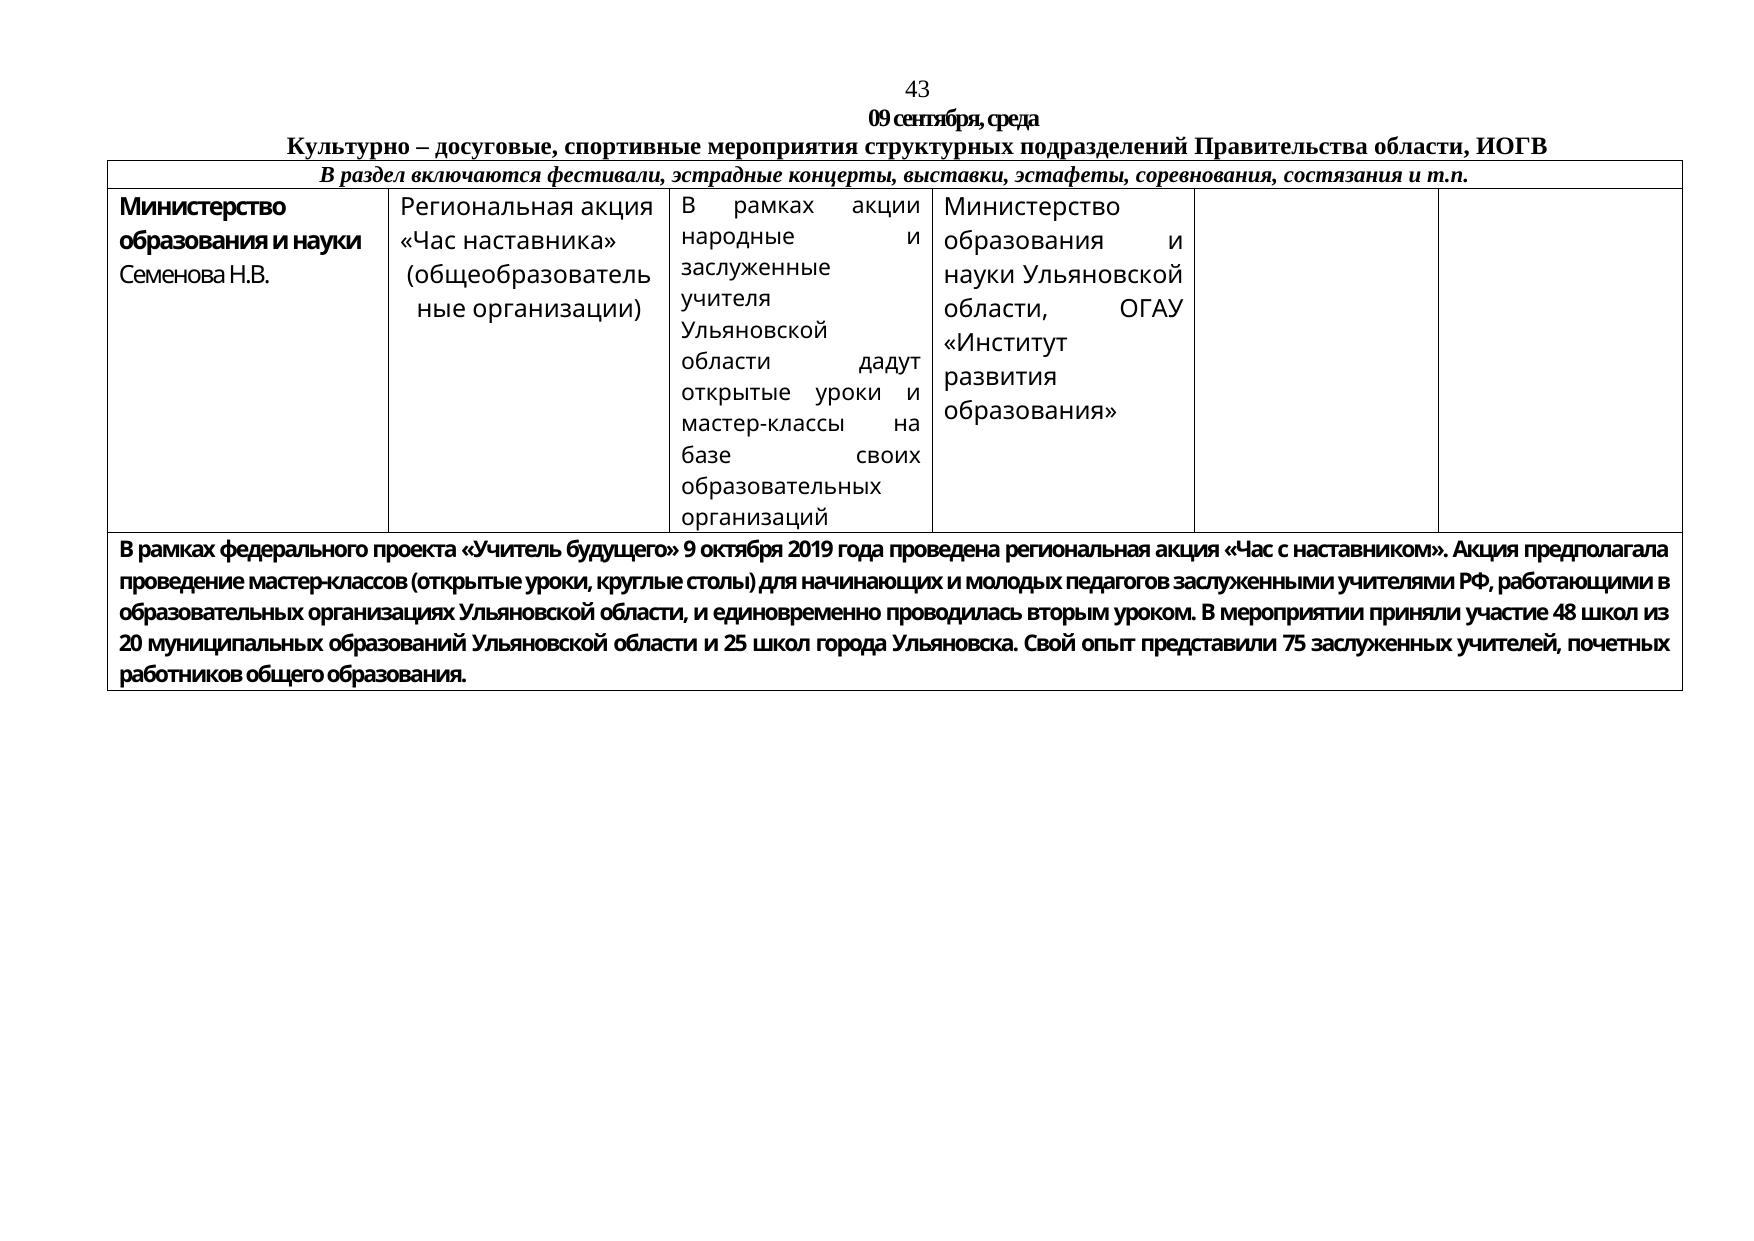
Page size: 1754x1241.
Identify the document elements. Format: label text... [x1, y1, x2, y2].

text Культурно – досуговые, спортивные мероприятия структурных подразделений Правительства области, ИОГВ [118, 131, 1716, 160]
table_cell В рамках акции народные и заслуженные учителя Ульяновской области дадут открытые уроки и мастер-классы на базе своих образовательных организаций [670, 189, 932, 532]
table_cell [1439, 189, 1682, 532]
table_cell В рамках федерального проекта «Учитель будущего» 9 октября 2019 года проведена региональная акция «Час с наставником». Акция предполагала проведение мастер-классов (открытые уроки, круглые столы) для начинающих и молодых педагогов заслуженными учителями РФ, работающими в образовательных организациях Ульяновской области, и единовременно проводилась вторым уроком. В мероприятии приняли участие 48 школ из 20 муниципальных образований Ульяновской области и 25 школ города Ульяновска. Свой опыт представили 75 заслуженных учителей, почетных работников общего образования. [108, 533, 1682, 689]
table_header В раздел включаются фестивали, эстрадные концерты, выставки, эстафеты, соревнования, состязания и т.п. [108, 161, 1682, 187]
table_cell [1195, 189, 1438, 532]
text 09 сентября, среда [193, 103, 1716, 131]
table_cell Министерство образования и науки Семенова Н.В. [108, 189, 388, 532]
table_cell Региональная акция «Час наставника» (общеобразовательные организации) [389, 189, 669, 532]
table_cell Министерство образования и науки Ульяновской области, ОГАУ «Институт развития образования» [933, 189, 1194, 532]
